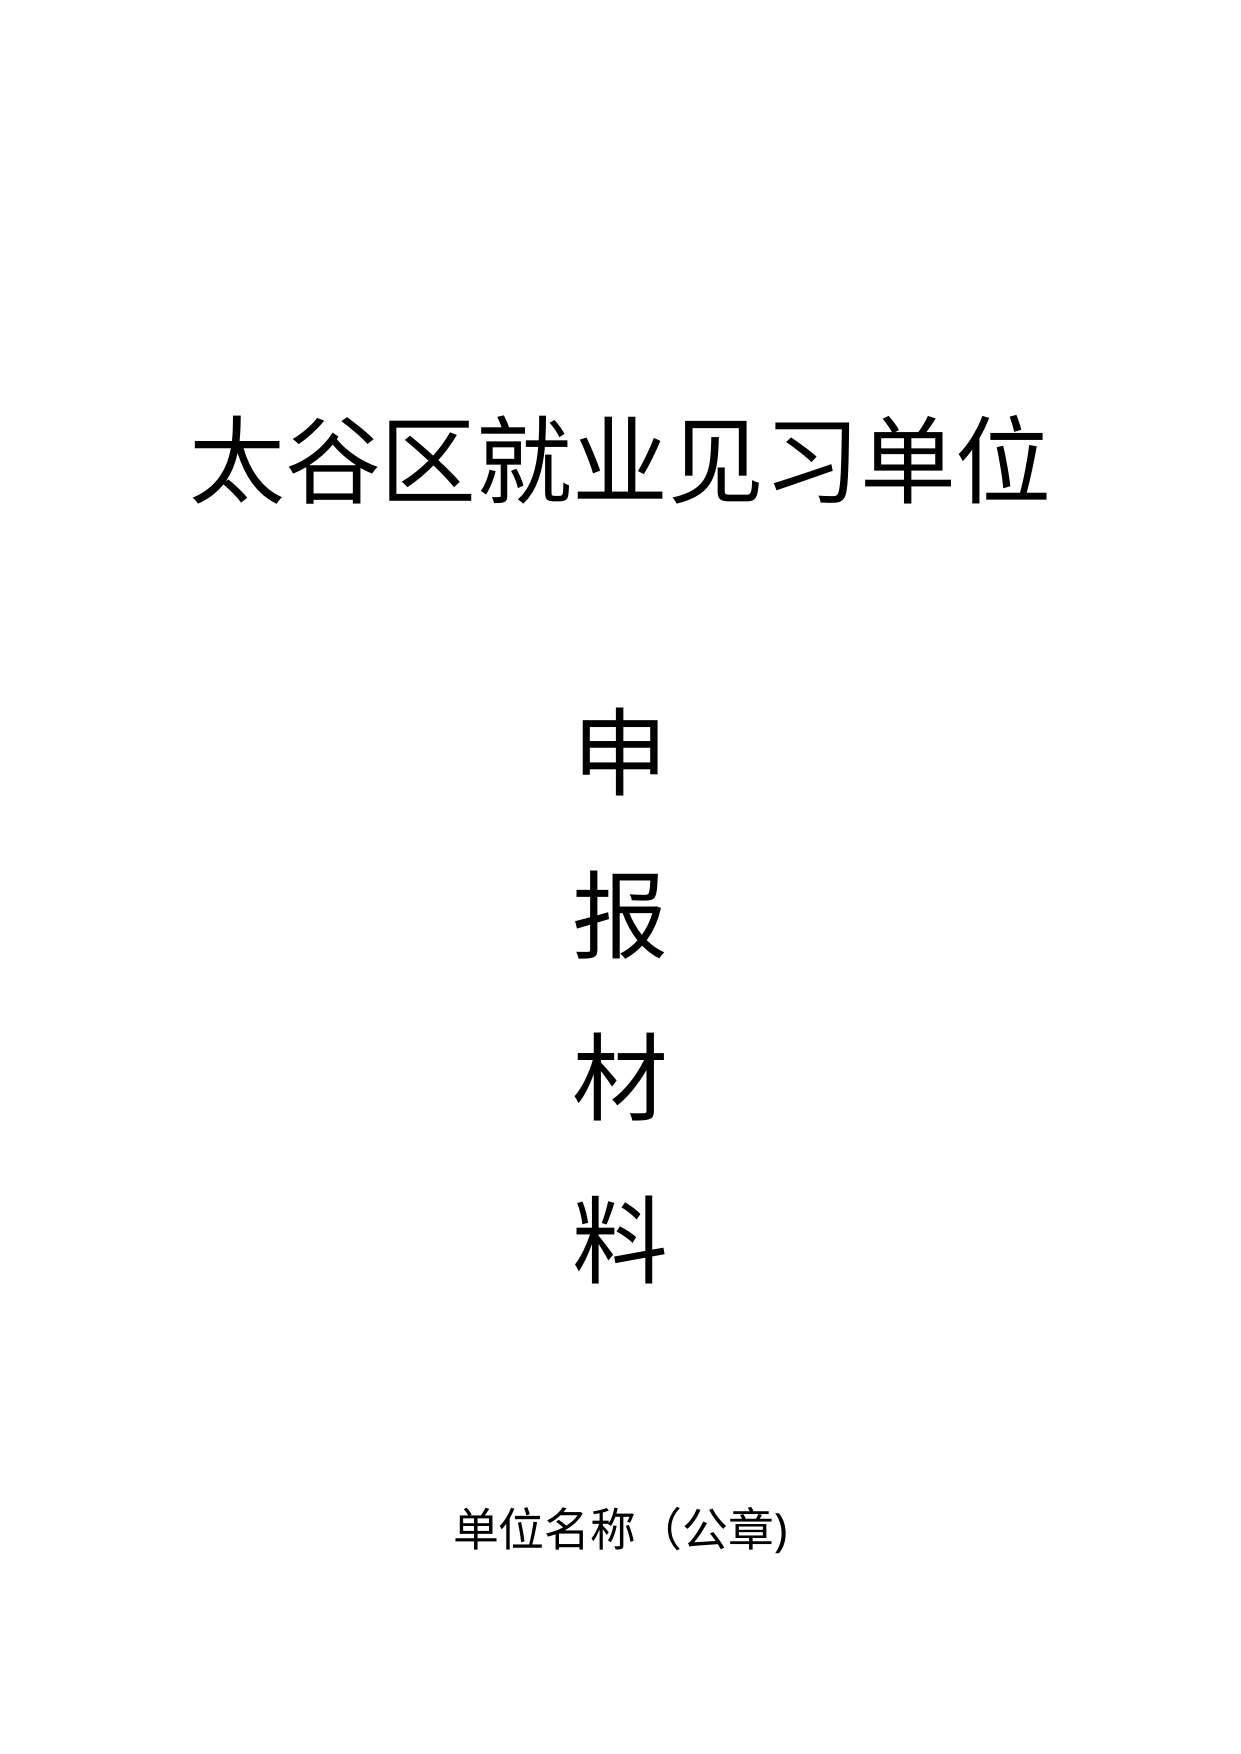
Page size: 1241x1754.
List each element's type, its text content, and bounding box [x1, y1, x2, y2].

text 单位名称（公章) [177, 1478, 1063, 1576]
text 太谷区就业见习单位 [177, 373, 1063, 536]
text 报 [177, 828, 1063, 991]
text 料 [177, 1153, 1063, 1316]
text 申 [177, 666, 1063, 828]
text 材 [177, 991, 1063, 1153]
